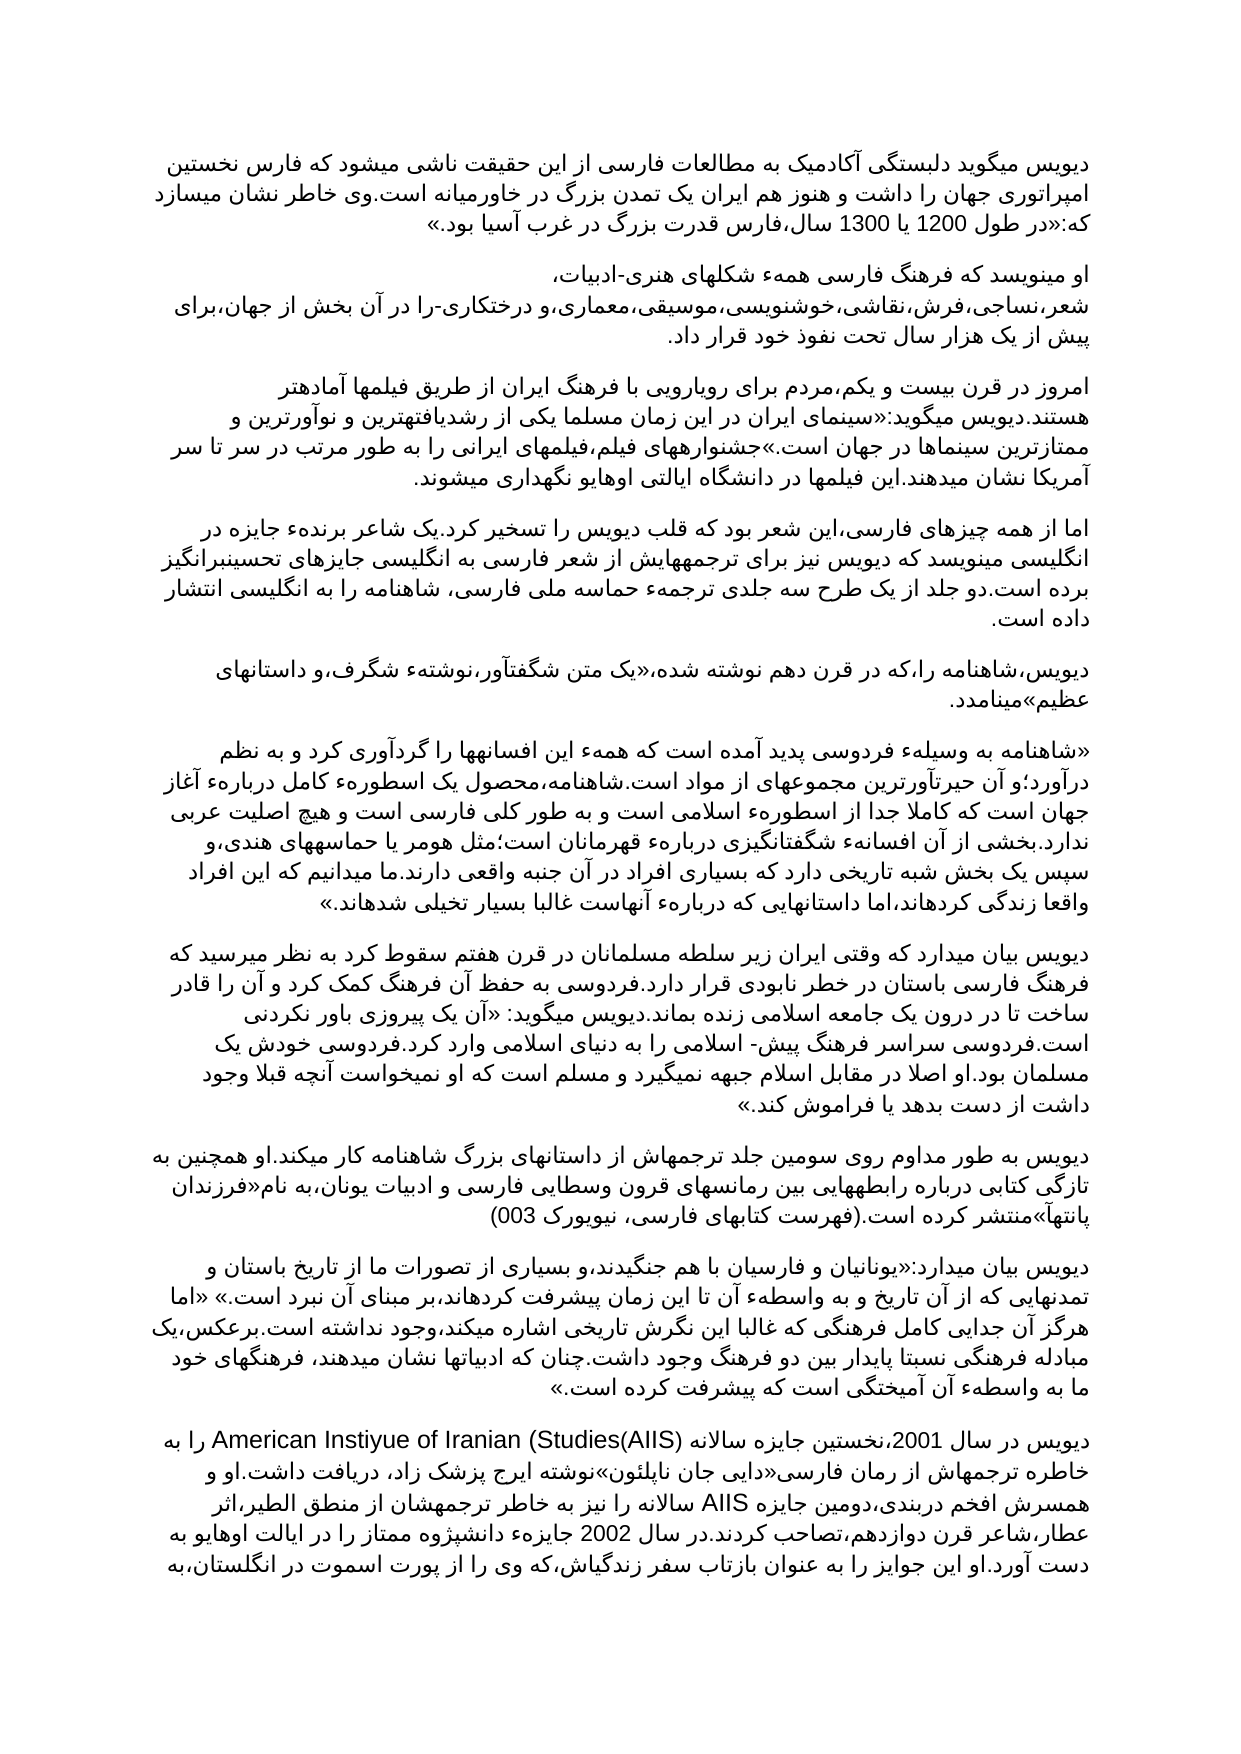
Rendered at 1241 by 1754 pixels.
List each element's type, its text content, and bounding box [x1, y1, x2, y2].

text امروز در قرن بیست و یکم،مردم برای رویارویی با فرهنگ ایران از طریق فیلمها آماده‏تر هستند.دیویس می‏گوید:«سینمای ایران در این زمان مسلما یکی از رشدیافته‏ترین و نوآورترین و ممتازترین‏ سینماها در جهان است.»جشنواره‏های فیلم،فیلمهای ایرانی را به طور مرتب در سر تا سر آمریکا نشان می‏دهند.این فیلمها در دانشگاه ایالتی اوهایو نگهداری می‏شوند. [150, 373, 1090, 490]
text «شاهنامه به وسیلهء فردوسی پدید آمده است که همهء این افسانه‏ها را گردآوری کرد و به نظم درآورد؛و آن حیرت‏آورترین مجموعه‏ای از مواد است.شاهنامه،محصول یک اسطورهء کامل دربارهء آغاز جهان‏ است که کاملا جدا از اسطورهء اسلامی است و به طور کلی فارسی است‏ و هیچ اصلیت عربی ندارد.بخشی از آن افسانهء شگفت‏انگیزی دربارهء قهرمانان است؛مثل هومر یا حماسه‏های هندی،و سپس یک بخش‏ شبه تاریخی دارد که بسیاری افراد در آن جنبه واقعی دارند.ما می‏دانیم‏ که این افراد واقعا زندگی کرده‏اند،اما داستانهایی که دربارهء آنهاست‏ غالبا بسیار تخیلی شده‏اند.» [150, 737, 1090, 915]
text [150, 1425, 1090, 1577]
text دیویس به طور مداوم روی سومین جلد ترجمه‏اش از داستانهای‏ بزرگ شاهنامه کار می‏کند.او همچنین به تازگی کتابی درباره‏ رابطه‏هایی بین رمانسهای قرون وسطایی فارسی و ادبیات یونان،به‏ نام«فرزندان پانته‏آ»منتشر کرده است.(فهرست کتابهای فارسی، نیویورک 003) [150, 1142, 1090, 1228]
text دیویس بیان می‏دارد که وقتی ایران زیر سلطه مسلمانان در قرن‏ هفتم سقوط کرد به نظر می‏رسید که فرهنگ فارسی باستان در خطر نابودی قرار دارد.فردوسی به حفظ آن فرهنگ کمک کرد و آن را قادر ساخت تا در درون یک جامعه اسلامی زنده بماند.دیویس می‏گوید: «آن یک پیروزی باور نکردنی است.فردوسی سراسر فرهنگ پیش- اسلامی را به دنیای اسلامی وارد کرد.فردوسی خودش یک مسلمان‏ بود.او اصلا در مقابل اسلام جبهه نمی‏گیرد و مسلم است که او نمی‏خواست آنچه قبلا وجود داشت از دست بدهد یا فراموش کند.» [150, 939, 1090, 1117]
text او می‏نویسد که فرهنگ فارسی همهء شکلهای هنری-ادبیات، شعر،نساجی،فرش،نقاشی،خوشنویسی،موسیقی،معماری،و درخت‏کاری-را در آن بخش از جهان،برای پیش از یک هزار سال‏ تحت نفوذ خود قرار داد. [150, 261, 1090, 348]
text دیویس،شاهنامه را،که در قرن دهم نوشته شده،«یک متن‏ شگفت‏آور،نوشتهء شگرف،و داستانهای عظیم»می‏نامدد. [150, 656, 1090, 713]
text دیویس بیان می‏دارد:«یونانیان و فارسیان با هم جنگیدند،و بسیاری از تصورات ما از تاریخ باستان و تمدنهایی که از آن تاریخ و به واسطهء آن تا این زمان پیشرفت کرده‏اند،بر مبنای آن نبرد است.» «اما هرگز آن جدایی کامل فرهنگی که غالبا این نگرش تاریخی اشاره‏ می‏کند،وجود نداشته است.برعکس،یک مبادله فرهنگی نسبتا پایدار بین دو فرهنگ وجود داشت.چنان که ادبیاتها نشان می‏دهند، فرهنگهای خود ما به واسطهء آن آمیختگی است که پیشرفت کرده‏ است.» [150, 1253, 1090, 1400]
text اما از همه چیزهای فارسی،این شعر بود که قلب دیویس را تسخیر کرد.یک شاعر برندهء جایزه در انگلیسی می‏نویسد که دیویس نیز برای‏ ترجمه‏هایش از شعر فارسی به انگلیسی جایزه‏ای تحسین‏برانگیز برده است.دو جلد از یک طرح سه جلدی ترجمهء حماسه ملی فارسی، شاهنامه را به انگلیسی انتشار داده است. [150, 514, 1090, 632]
text دیویس می‏گوید دلبستگی آکادمیک به مطالعات فارسی از این‏ حقیقت ناشی می‏شود که فارس نخستین امپراتوری جهان را داشت و هنوز هم ایران یک تمدن بزرگ در خاورمیانه است.وی خاطر نشان‏ می‏سازد که:«در طول 1200 یا 1300 سال،فارس قدرت بزرگ در غرب آسیا بود.» [150, 150, 1090, 237]
